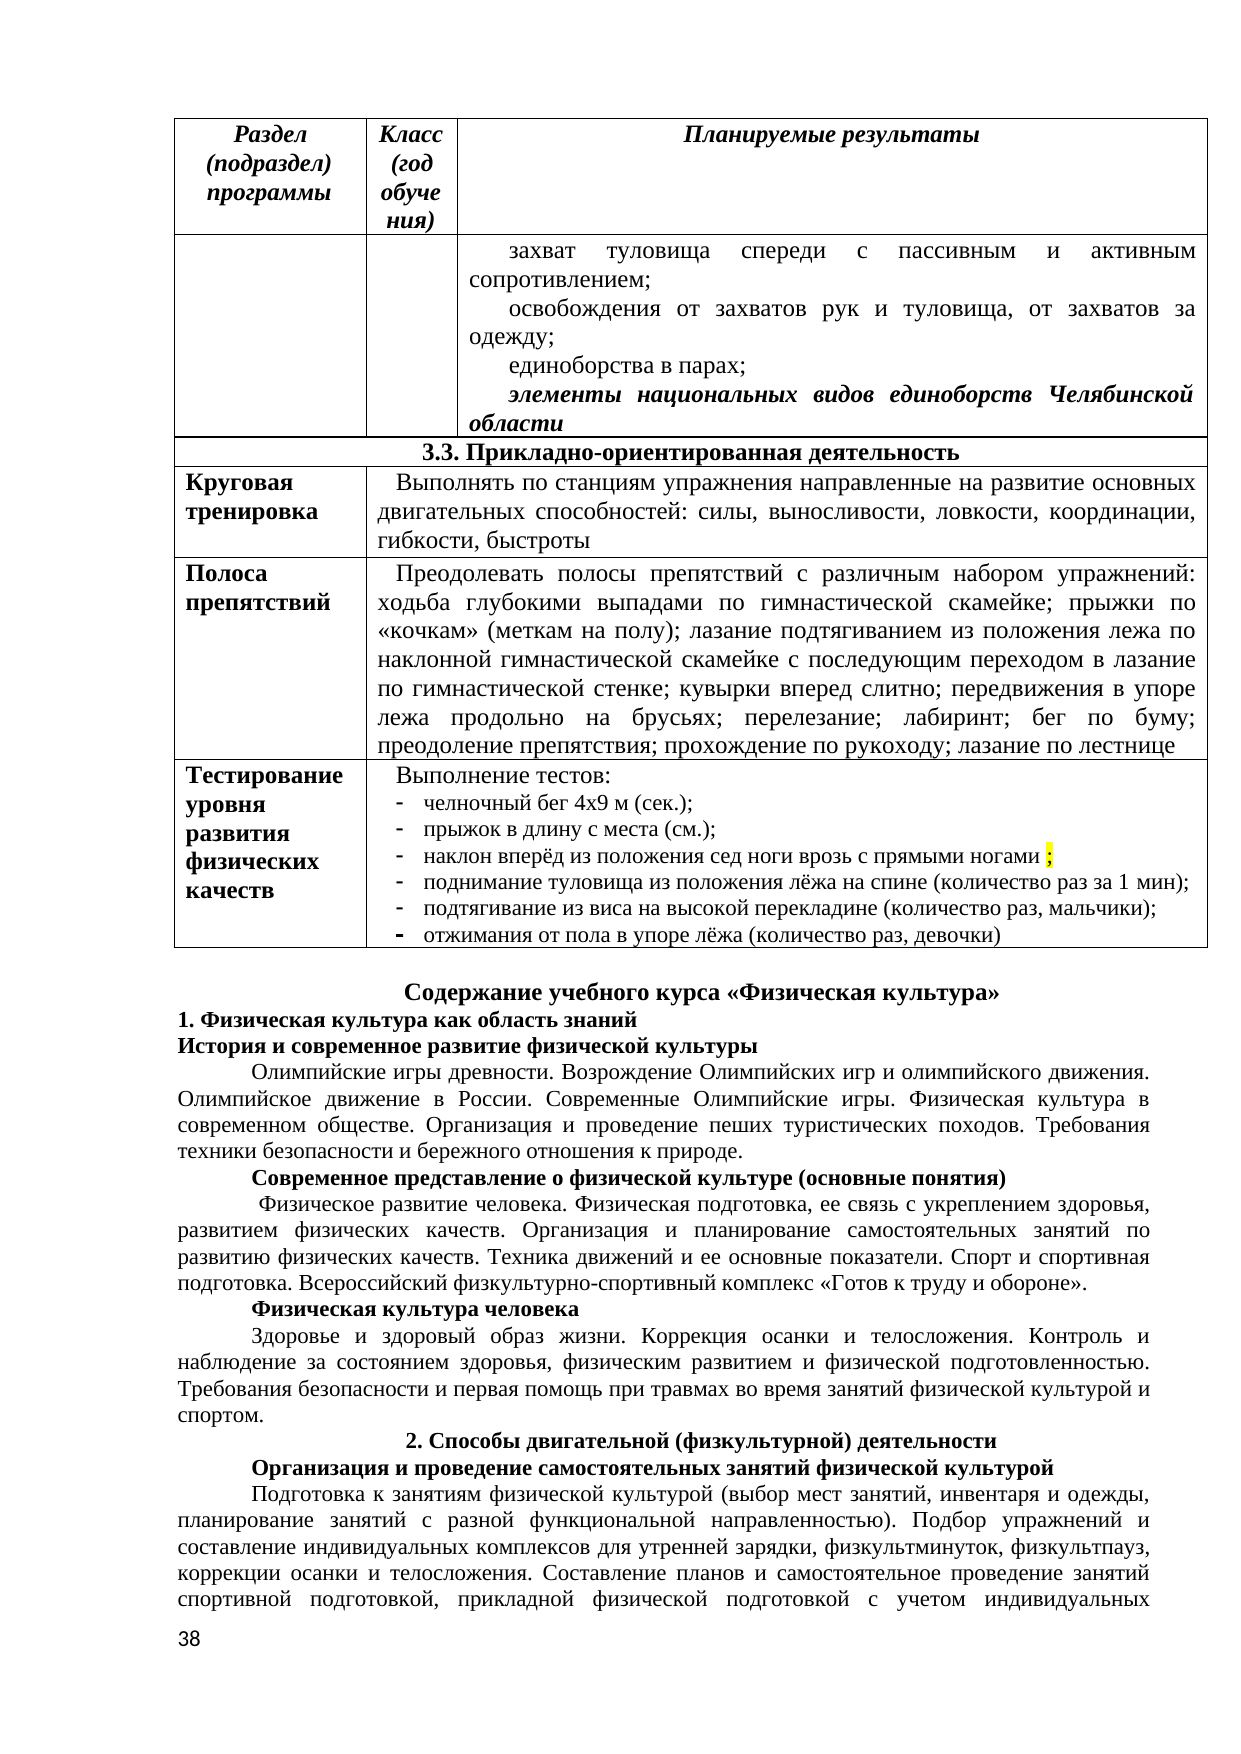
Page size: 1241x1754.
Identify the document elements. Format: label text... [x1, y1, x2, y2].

table_cell Выполнение тестов: челночный бег 4х9 м (сек.); прыжок в длину с места (см.); наклон вперёд из положения сед ноги врозь с прямыми ногами ; поднимание туловища из положения лёжа на спине (количество раз за 1 мин); подтягивание из виса на высокой перекладине (количество раз, мальчики); отжимания от пола в упоре лёжа (количество раз, девочки) [367, 760, 1207, 947]
text История и современное развитие физической культуры [177, 1032, 1152, 1058]
table_header Раздел (подраздел) программы [175, 119, 366, 234]
table_cell Выполнять по станциям упражнения направленные на развитие основных двигательных способностей: силы, выносливости, ловкости, координации, гибкости, быстроты [367, 467, 1207, 557]
table_header Класс (год обучения) [367, 119, 457, 234]
text Здоровье и здоровый образ жизни. Коррекция осанки и телосложения. Контроль и наблюдение за состоянием здоровья, физическим развитием и физической подготовленностью. Требования безопасности и первая помощь при травмах во время занятий физической культурой и спортом. [177, 1322, 1152, 1427]
text 2. Способы двигательной (физкультурной) деятельности [177, 1427, 1152, 1454]
table_cell Полоса препятствий [175, 558, 366, 759]
text Современное представление о физической культуре (основные понятия) [177, 1164, 1152, 1190]
list Содержание учебного курса «Физическая культура» [252, 977, 1152, 1006]
table_cell 3.3. Прикладно-ориентированная деятельность [175, 438, 1207, 466]
text Олимпийские игры древности. Возрождение Олимпийских игр и олимпийского движения. Олимпийское движение в России. Современные Олимпийские игры. Физическая культура в современном обществе. Организация и проведение пеших туристических походов. Требования техники безопасности и бережного отношения к природе. [177, 1058, 1152, 1164]
text Физическая культура человека [177, 1296, 1152, 1322]
table_cell 9 [367, 235, 457, 436]
text 1. Физическая культура как область знаний [177, 1006, 1152, 1032]
table_cell Круговая тренировка [175, 467, 366, 557]
table_cell Преодолевать полосы препятствий с различным набором упражнений: ходьба глубокими выпадами по гимнастической скамейке; прыжки по «кочкам» (меткам на полу); лазание подтягиванием из положения лежа по наклонной гимнастической скамейке с последующим переходом в лазание по гимнастической стенке; кувырки вперед слитно; передвижения в упоре лежа продольно на брусьях; перелезание; лабиринт; бег по буму; преодоление препятствия; прохождение по рукоходу; лазание по лестнице [367, 558, 1207, 759]
text Физическое развитие человека. Физическая подготовка, ее связь с укреплением здоровья, развитием физических качеств. Организация и планирование самостоятельных занятий по развитию физических качеств. Техника движений и ее основные показатели. Спорт и спортивная подготовка. Всероссийский физкультурно-спортивный комплекс «Готов к труду и обороне». [177, 1190, 1152, 1296]
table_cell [458, 235, 1207, 436]
text Организация и проведение самостоятельных занятий физической культурой [177, 1454, 1152, 1480]
table_cell Тестирование уровня развития физических качеств [175, 760, 366, 947]
table_header Планируемые результаты [458, 119, 1207, 234]
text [177, 1480, 1152, 1612]
